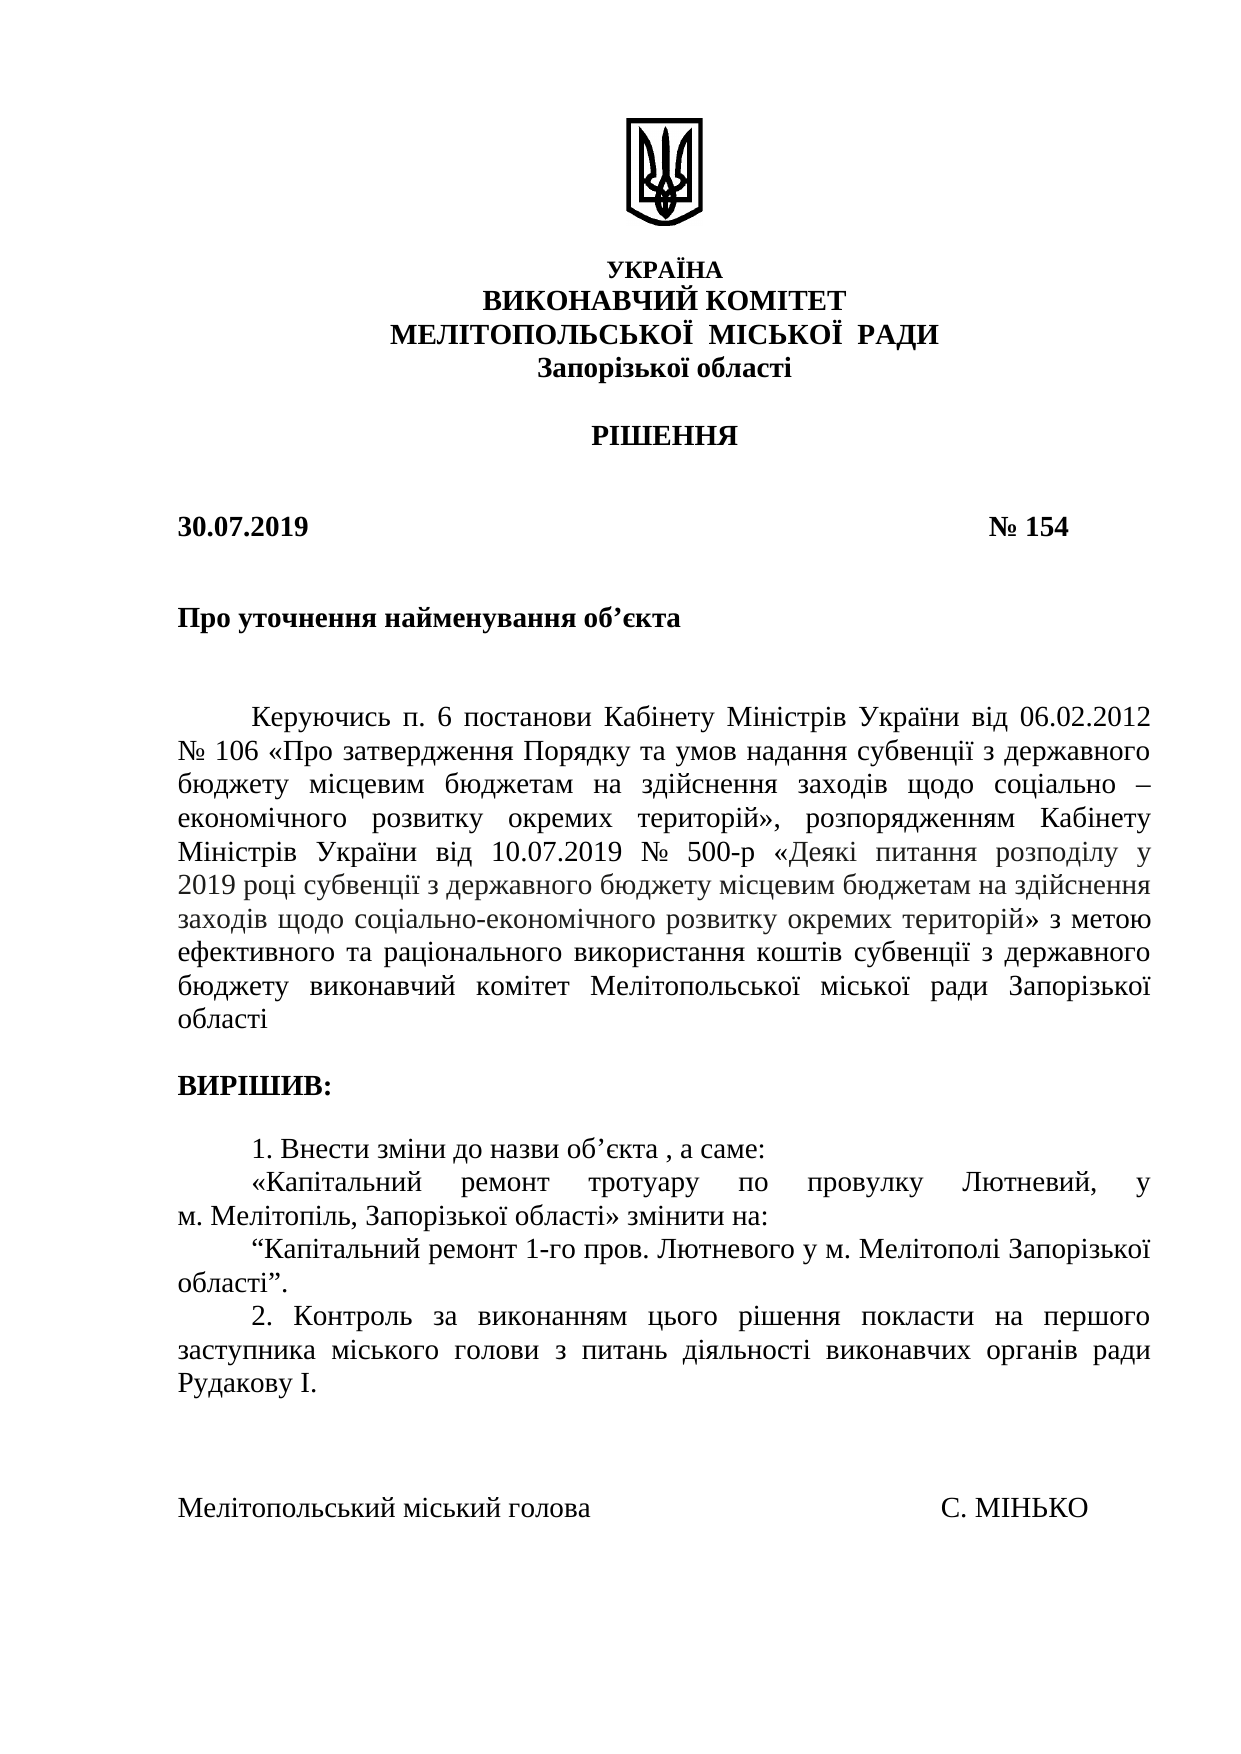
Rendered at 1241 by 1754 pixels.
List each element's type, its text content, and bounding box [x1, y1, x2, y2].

text Про уточнення найменування об’єкта [177, 600, 1152, 633]
subtitle МЕЛІТОПОЛЬСЬКОЇ МІСЬКОЇ РАДИ [177, 317, 1152, 351]
text 30.07.2019 № 154 [177, 509, 1152, 542]
text 1. Внести зміни до назви об’єкта , а саме: [177, 1131, 1152, 1164]
subtitle УКРАЇНА [177, 255, 1152, 283]
text Керуючись п. 6 постанови Кабінету Міністрів України від 06.02.2012 № 106 «Про затвердження Порядку та умов надання субвенції з державного бюджету місцевим бюджетам на здійснення заходів щодо соціально – економічного розвитку окремих територій», розпорядженням Кабінету Міністрів України від 10.07.2019 № 500-р «Деякі питання розподілу у 2019 році субвенції з державного бюджету місцевим бюджетам на здійснення заходів щодо соціально-економічного розвитку окремих територій» з метою ефективного та раціонального використання коштів субвенції з державного бюджету виконавчий комітет Мелітопольської міської ради Запорізької області [177, 699, 1152, 867]
text 2. Контроль за виконанням цього рішення покласти на першого заступника міського голови з питань діяльності виконавчих органів ради Рудакову І. [177, 1298, 1152, 1399]
text Мелітопольський міський голова С. МІНЬКО [177, 1490, 1152, 1524]
text «Капітальний ремонт тротуару по провулку Лютневий, у м. Мелітопіль, Запорізької області» змінити на: [177, 1164, 1152, 1231]
text “Капітальний ремонт 1-го пров. Лютневого у м. Мелітополі Запорізької області”. [177, 1231, 1152, 1298]
picture [626, 118, 703, 226]
text ВИРІШИВ: [177, 1068, 1152, 1102]
subtitle ВИКОНАВЧИЙ КОМІТЕТ [177, 283, 1152, 317]
text РІШЕННЯ [177, 418, 1152, 451]
text Керуючись п. 6 постанови Кабінету Міністрів України від 06.02.2012 № 106 «Про затвердження Порядку та умов надання субвенції з державного бюджету місцевим бюджетам на здійснення заходів щодо соціально – економічного розвитку окремих територій», розпорядженням Кабінету Міністрів України від 10.07.2019 № 500-р «Деякі питання розподілу у 2019 році субвенції з державного бюджету місцевим бюджетам на здійснення заходів щодо соціально-економічного розвитку окремих територій» з метою ефективного та раціонального використання коштів субвенції з державного бюджету виконавчий комітет Мелітопольської міської ради Запорізької області [177, 901, 1152, 1035]
subtitle Запорізької області [177, 351, 1152, 384]
